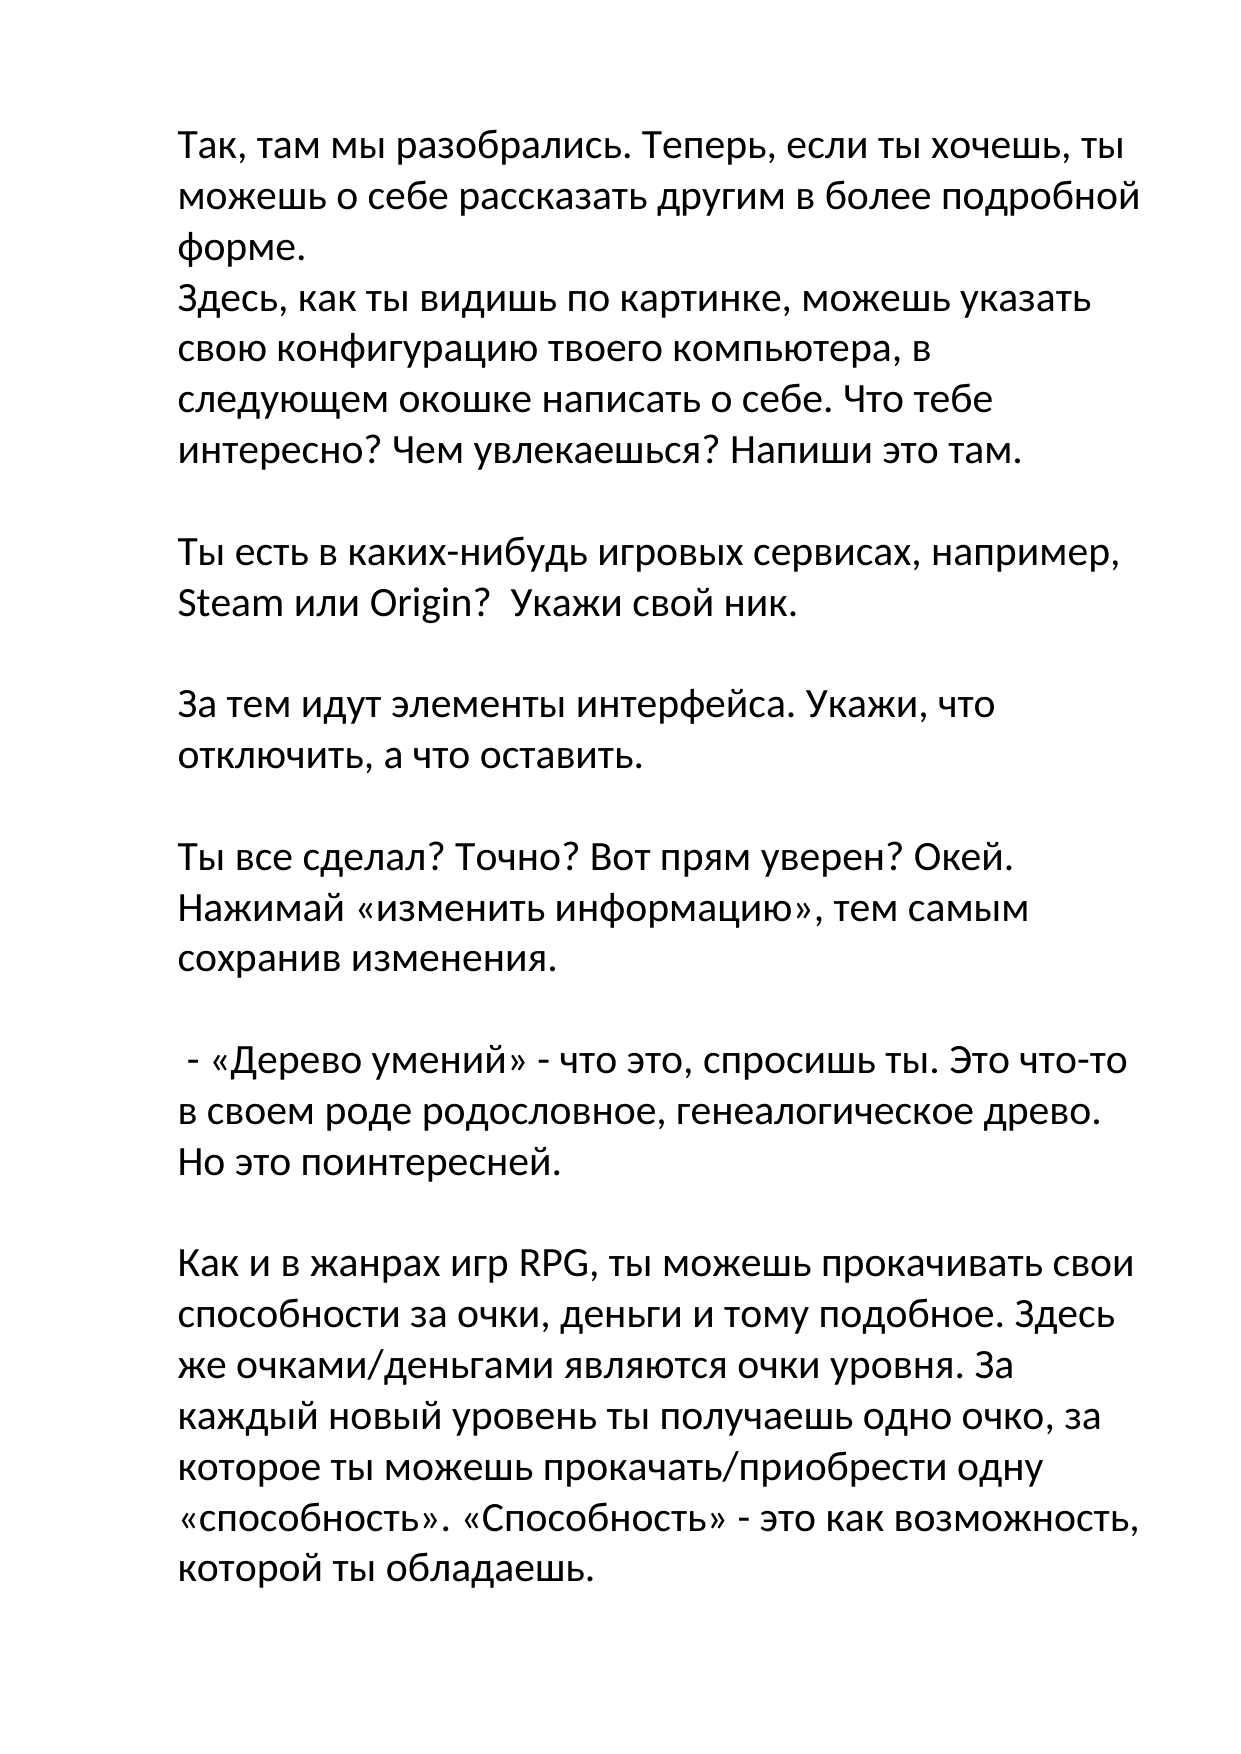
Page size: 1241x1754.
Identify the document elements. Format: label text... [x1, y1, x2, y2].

text Ты есть в каких-нибудь игровых сервисах, например, Steam или Origin? Укажи свой ник. [177, 525, 1152, 626]
text Ты все сделал? Точно? Вот прям уверен? Окей. Нажимай «изменить информацию», тем самым сохранив изменения. [177, 830, 1152, 982]
text Как и в жанрах игр RPG, ты можешь прокачивать свои способности за очки, деньги и тому подобное. Здесь же очками/деньгами являются очки уровня. За каждый новый уровень ты получаешь одно очко, за которое ты можешь прокачать/приобрести одну «способность». «Способность» - это как возможность, которой ты обладаешь. [177, 1236, 1152, 1592]
text Так, там мы разобрались. Теперь, если ты хочешь, ты можешь о себе рассказать другим в более подробной форме. [177, 118, 1152, 271]
text Здесь, как ты видишь по картинке, можешь указать свою конфигурацию твоего компьютера, в следующем окошке написать о себе. Что тебе интересно? Чем увлекаешься? Напиши это там. [177, 271, 1152, 474]
text За тем идут элементы интерфейса. Укажи, что отключить, а что оставить. [177, 677, 1152, 779]
text - «Дерево умений» - что это, спросишь ты. Это что-то в своем роде родословное, генеалогическое древо. Но это поинтересней. [177, 1033, 1152, 1186]
